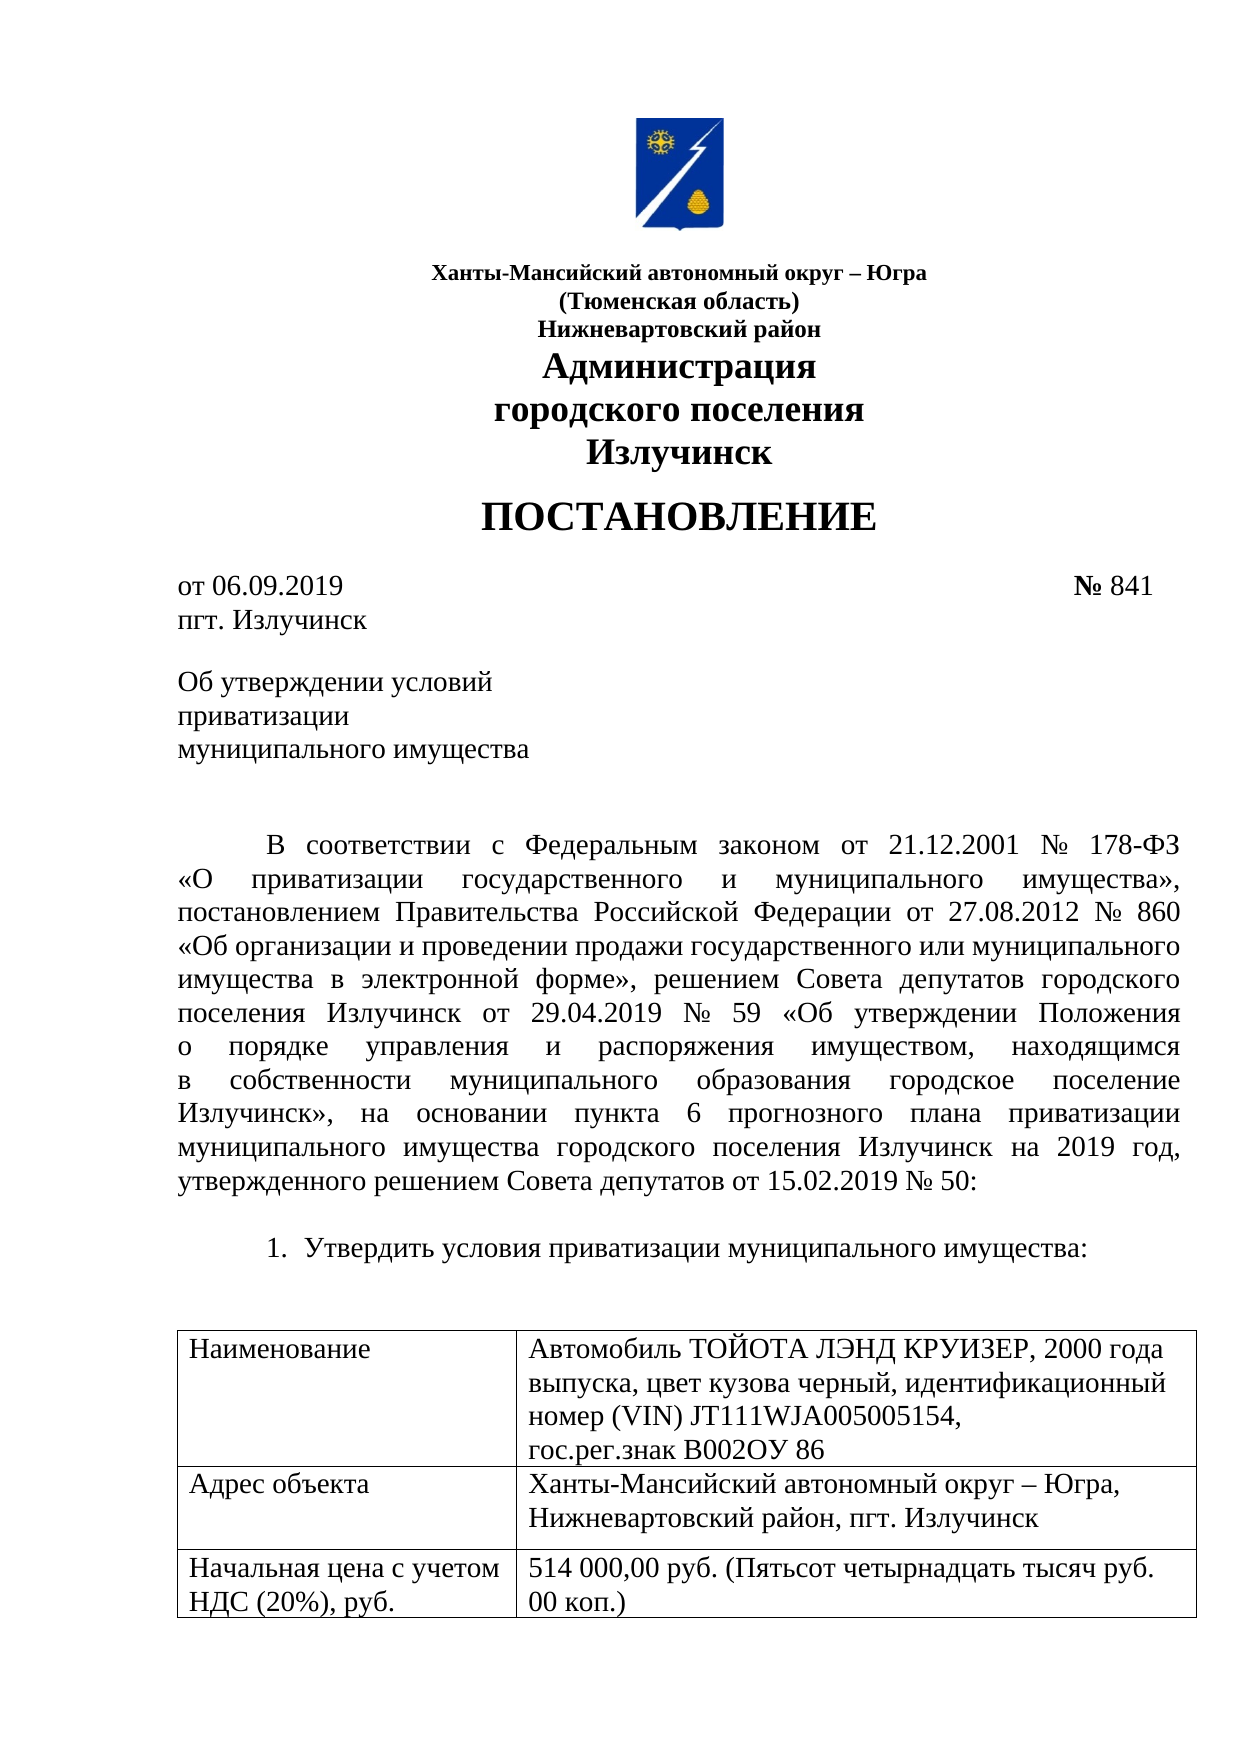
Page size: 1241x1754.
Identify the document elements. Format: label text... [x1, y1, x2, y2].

subtitle Ханты-Мансийский автономный округ – Югра [177, 259, 1181, 286]
text Излучинск [177, 429, 1181, 473]
text Нижневартовский район [177, 314, 1181, 343]
text пгт. Излучинск [177, 602, 1181, 636]
table_header Об утверждении условий приватизации муниципального имущества [166, 664, 571, 794]
text (Тюменская область) [177, 286, 1181, 314]
list Утвердить условия приватизации муниципального имущества: [266, 1230, 1181, 1263]
table_cell Начальная цена с учетом НДС (20%), руб. [178, 1550, 516, 1617]
table_cell Адрес объекта [178, 1467, 516, 1549]
text В соответствии с Федеральным законом от 21.12.2001 № 178-ФЗ «О приватизации государственного и муниципального имущества», постановлением Правительства Российской Федерации от 27.08.2012 № 860 «Об организации и проведении продажи государственного или муниципального имущества в электронной форме», решением Совета депутатов городского поселения Излучинск от 29.04.2019 № 59 «Об утверждении Положения о порядке управления и распоряжения имуществом, находящимся в собственности муниципального образования городское поселение Излучинск», на основании пункта 6 прогнозного плана приватизации муниципального имущества городского поселения Излучинск на 2019 год, утвержденного решением Совета депутатов от 15.02.2019 № 50: [177, 827, 1181, 1196]
text городского поселения [177, 386, 1181, 429]
table_cell 514 000,00 руб. (Пятьсот четырнадцать тысяч руб. 00 коп.) [517, 1550, 1196, 1617]
subtitle Администрация [177, 343, 1181, 386]
table_header Наименование [178, 1331, 516, 1466]
text от 06.09.2019 № 841 [177, 568, 1181, 602]
picture [634, 118, 724, 231]
table_cell Ханты-Мансийский автономный округ – Югра, Нижневартовский район, пгт. Излучинск [517, 1467, 1196, 1549]
table_header Автомобиль ТОЙОТА ЛЭНД КРУИЗЕР, 2000 года выпуска, цвет кузова черный, идентификационный номер (VIN) JT111WJA005005154, гос.рег.знак В002ОУ 86 [517, 1331, 1196, 1466]
text ПОСТАНОВЛЕНИЕ [177, 492, 1181, 540]
